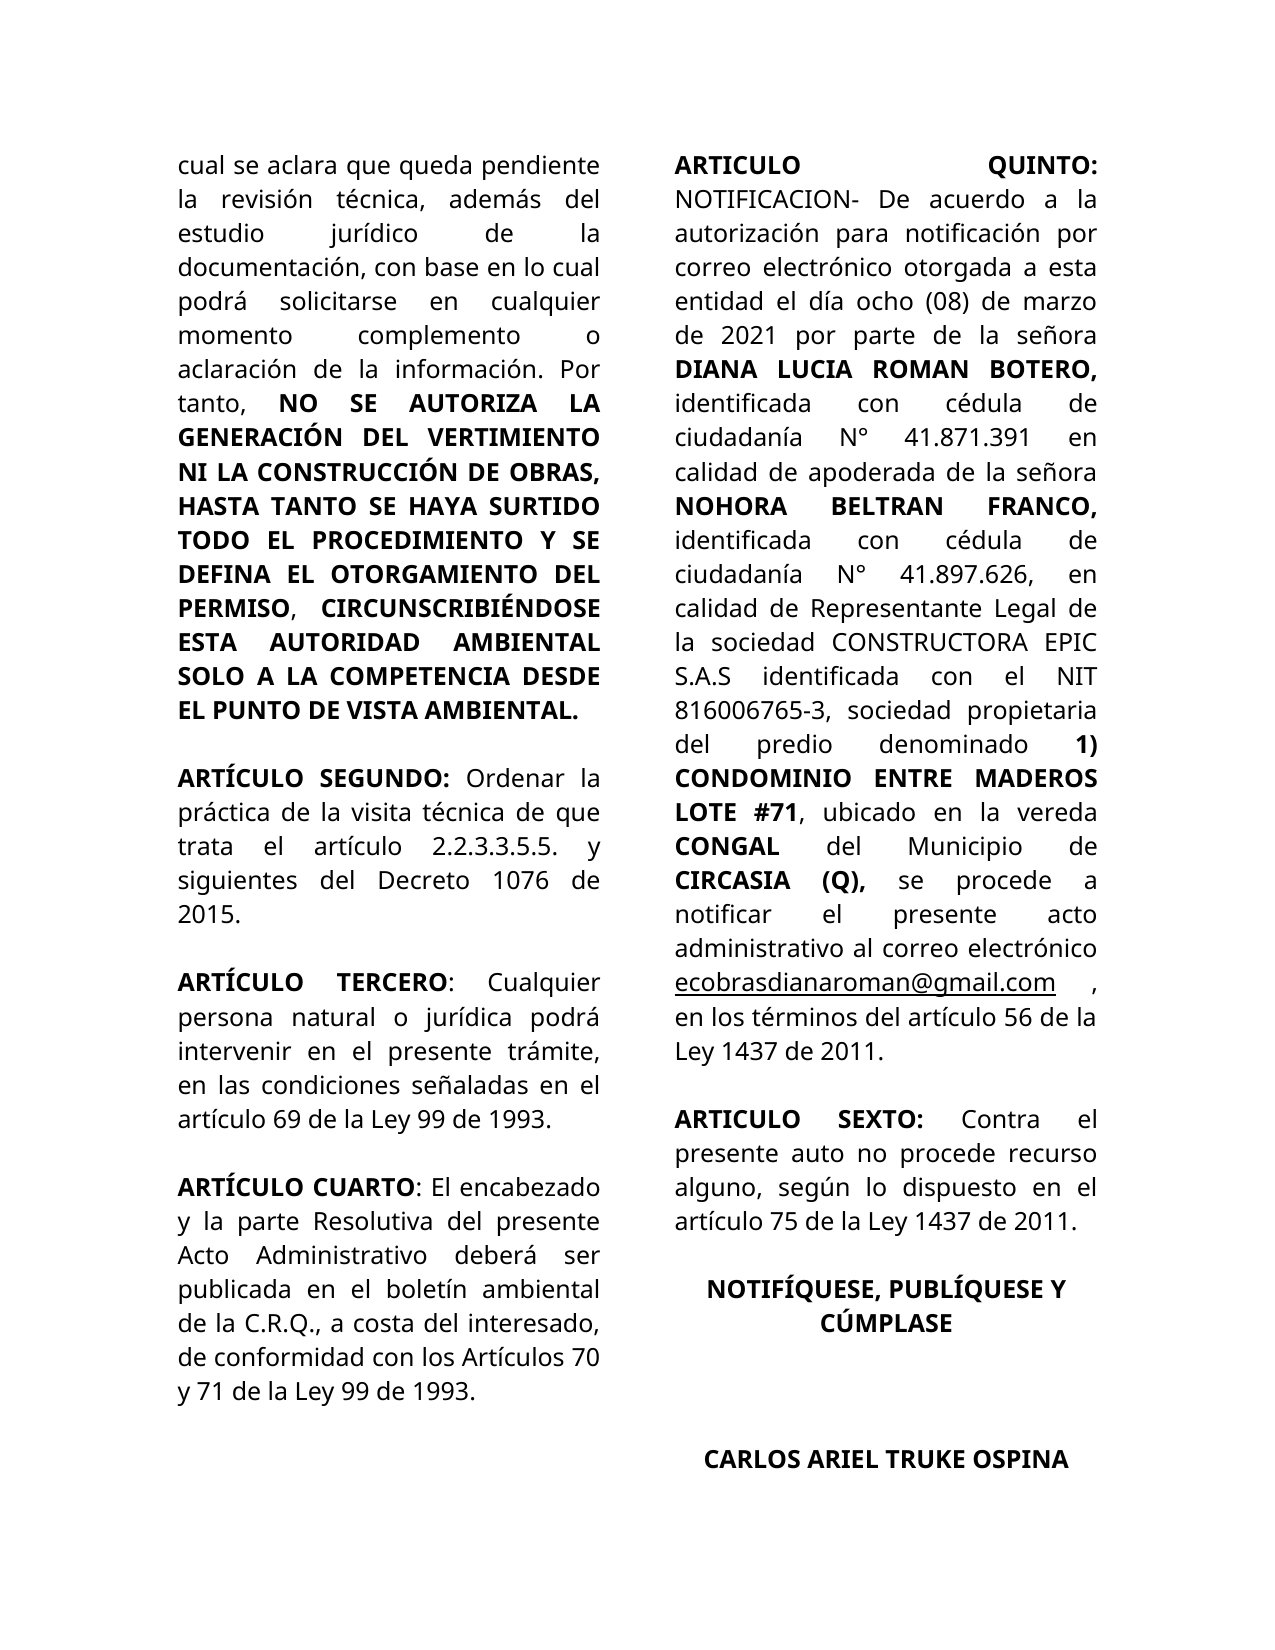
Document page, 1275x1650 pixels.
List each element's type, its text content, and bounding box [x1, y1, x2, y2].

list ARTÍCULO CUARTO: El encabezado y la parte Resolutiva del presente Acto Administrativo deberá ser publicada en el boletín ambiental de la C.R.Q., a costa del interesado, de conformidad con los Artículos 70 y 71 de la Ley 99 de 1993. [177, 1169, 601, 1408]
list NOTIFÍQUESE, PUBLÍQUESE Y CÚMPLASE [674, 1272, 1098, 1340]
list CARLOS ARIEL TRUKE OSPINA [674, 1442, 1098, 1476]
text ARTICULO SEXTO: Contra el presente auto no procede recurso alguno, según lo dispuesto en el artículo 75 de la Ley 1437 de 2011. [674, 1101, 1098, 1238]
text ARTÍCULO TERCERO: Cualquier persona natural o jurídica podrá intervenir en el presente trámite, en las condiciones señaladas en el artículo 69 de la Ley 99 de 1993. [177, 965, 601, 1135]
text ARTÍCULO SEGUNDO: Ordenar la práctica de la visita técnica de que trata el artículo 2.2.3.3.5.5. y siguientes del Decreto 1076 de 2015. [177, 761, 601, 931]
text ARTICULO QUINTO: NOTIFICACION- De acuerdo a la autorización para notificación por correo electrónico otorgada a esta entidad el día ocho (08) de marzo de 2021 por parte de la señora DIANA LUCIA ROMAN BOTERO, identificada con cédula de ciudadanía N° 41.871.391 en calidad de apoderada de la señora NOHORA BELTRAN FRANCO, identificada con cédula de ciudadanía N° 41.897.626, en calidad de Representante Legal de la sociedad CONSTRUCTORA EPIC S.A.S identificada con el NIT 816006765-3, sociedad propietaria del predio denominado 1) CONDOMINIO ENTRE MADEROS LOTE #71, ubicado en la vereda CONGAL del Municipio de CIRCASIA (Q), se procede a notificar el presente acto administrativo al correo electrónico ecobrasdianaroman@gmail.com , en los términos del artículo 56 de la Ley 1437 de 2011. [674, 148, 1098, 1067]
